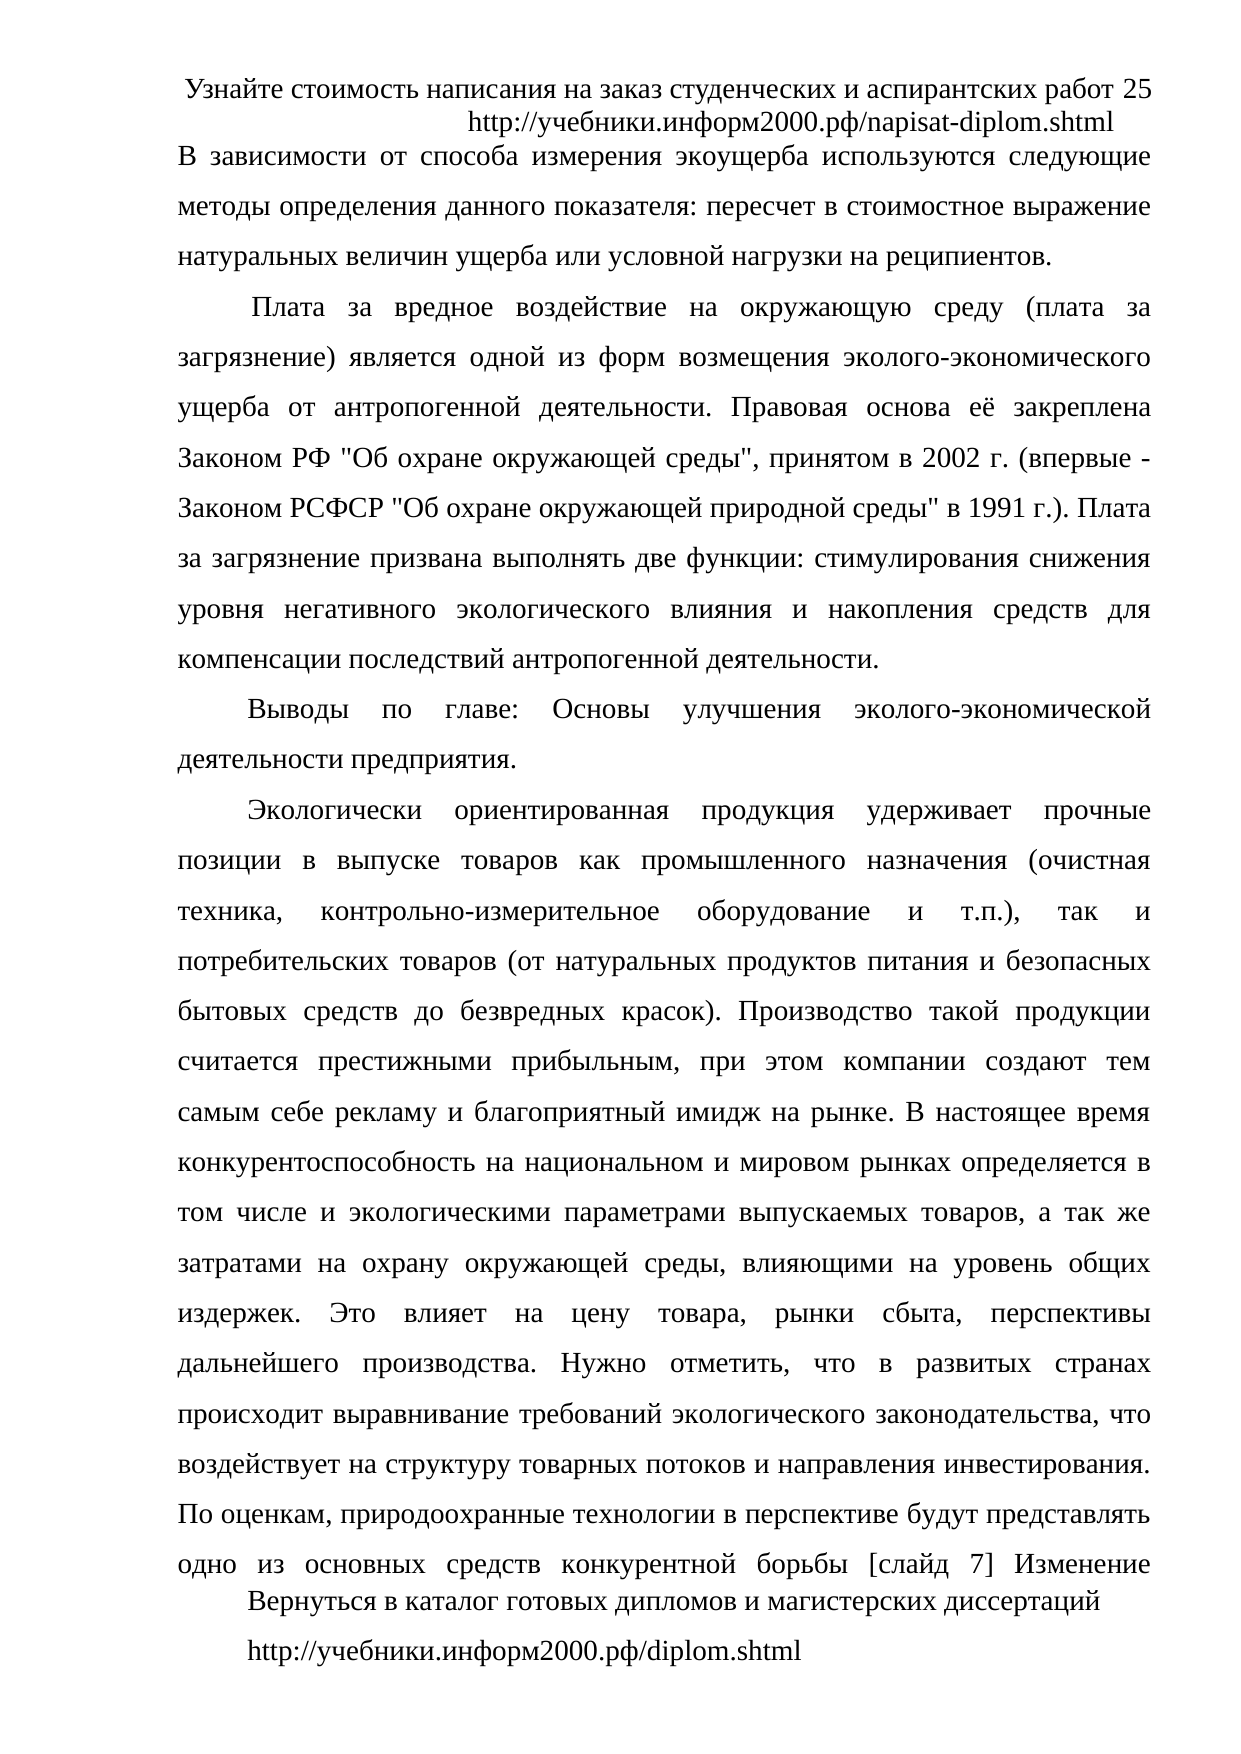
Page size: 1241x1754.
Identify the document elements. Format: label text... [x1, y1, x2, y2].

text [177, 792, 1152, 1580]
text Плата за вредное воздействие на окружающую среду (плата за загрязнение) является одной из форм возмещения эколого-экономического ущерба от антропогенной деятельности. Правовая основа её закреплена Законом РФ "Об охране окружающей среды", принятом в . (впервые - Законом РСФСР "Об охране окружающей природной среды" в .). Плата за загрязнение призвана выполнять две функции: стимулирования снижения уровня негативного экологического влияния и накопления средств для компенсации последствий антропогенной деятельности. [177, 289, 1152, 674]
text Выводы по главе: Основы улучшения эколого-экономической деятельности предприятия. [177, 691, 1152, 775]
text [177, 138, 1152, 272]
